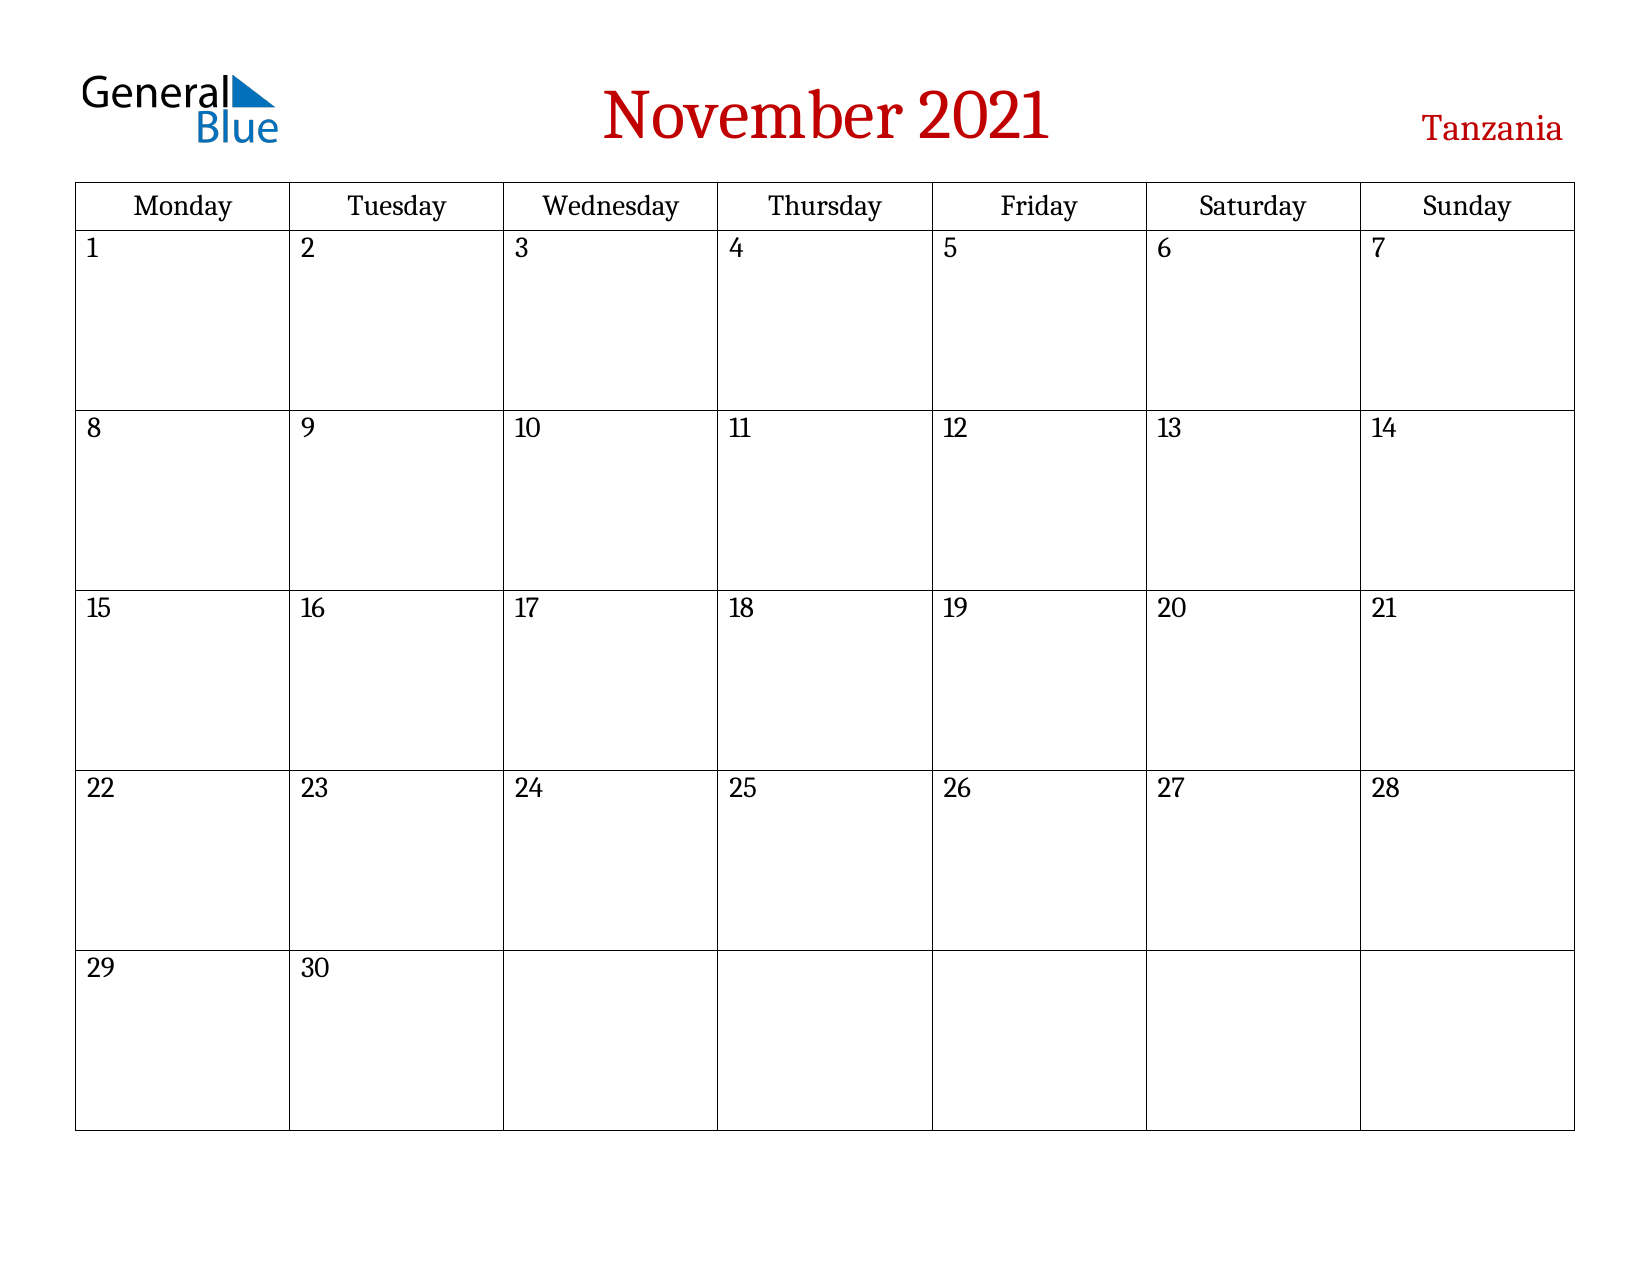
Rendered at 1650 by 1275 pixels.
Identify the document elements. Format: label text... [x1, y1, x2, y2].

table_cell Monday [76, 183, 289, 230]
table_cell [504, 265, 717, 410]
table_cell 3 [504, 231, 717, 264]
table_cell 9 [290, 411, 503, 444]
table_cell 10 [504, 411, 717, 444]
table_cell [290, 265, 503, 410]
table_cell [290, 445, 503, 590]
table_cell [933, 951, 1146, 985]
table_cell Tuesday [290, 183, 503, 230]
table_cell 27 [1147, 771, 1360, 805]
table_cell [1147, 265, 1360, 410]
table_cell 29 [76, 951, 289, 985]
table_cell [933, 265, 1146, 410]
table_cell 1 [76, 231, 289, 264]
table_cell 2 [290, 231, 503, 264]
table_cell [1361, 951, 1574, 985]
table_cell Saturday [1147, 183, 1360, 230]
table_cell [76, 265, 289, 410]
table_cell [933, 985, 1146, 1130]
table_cell [1147, 445, 1360, 590]
table_cell [718, 985, 932, 1130]
table_cell Friday [933, 183, 1146, 230]
table_cell 8 [76, 411, 289, 444]
table_cell Sunday [1361, 183, 1574, 230]
table_cell Wednesday [504, 183, 717, 230]
table_cell 11 [718, 411, 932, 444]
table_cell 26 [933, 771, 1146, 805]
table_cell 15 [76, 591, 289, 625]
table_cell [504, 951, 717, 985]
table_cell [1361, 625, 1574, 770]
table_cell [1361, 445, 1574, 590]
table_cell [718, 951, 932, 985]
table_cell [504, 985, 717, 1130]
table_cell [504, 445, 717, 590]
table_cell [1147, 625, 1360, 770]
table_cell [290, 625, 503, 770]
table_cell 14 [1361, 411, 1574, 444]
table_cell 17 [504, 591, 717, 625]
table_header [76, 75, 503, 182]
table_cell [76, 625, 289, 770]
table_cell 22 [76, 771, 289, 805]
table_cell [1361, 805, 1574, 950]
table_cell 23 [290, 771, 503, 805]
table_cell 25 [718, 771, 932, 805]
table_cell [504, 805, 717, 950]
table_cell [290, 985, 503, 1130]
table_cell [76, 985, 289, 1130]
table_cell 7 [1361, 231, 1574, 264]
table_cell [718, 805, 932, 950]
table_header Tanzania [1146, 75, 1574, 182]
table_cell [290, 805, 503, 950]
table_cell 30 [290, 951, 503, 985]
table_cell 6 [1147, 231, 1360, 264]
table_cell [1361, 985, 1574, 1130]
table_cell 18 [718, 591, 932, 625]
table_cell [1361, 265, 1574, 410]
table_cell [718, 625, 932, 770]
table_cell [1147, 985, 1360, 1130]
table_cell [933, 805, 1146, 950]
table_cell [1147, 805, 1360, 950]
table_cell [718, 445, 932, 590]
table_cell 5 [933, 231, 1146, 264]
table_cell [504, 625, 717, 770]
table_cell [933, 625, 1146, 770]
table_cell 28 [1361, 771, 1574, 805]
table_cell [718, 265, 932, 410]
picture [82, 75, 278, 143]
table_cell [1147, 951, 1360, 985]
table_cell 12 [933, 411, 1146, 444]
table_cell 24 [504, 771, 717, 805]
table_cell 21 [1361, 591, 1574, 625]
table_header November 2021 [504, 75, 1146, 182]
table_cell 20 [1147, 591, 1360, 625]
table_cell 16 [290, 591, 503, 625]
table_cell Thursday [718, 183, 932, 230]
table_cell 13 [1147, 411, 1360, 444]
table_cell 4 [718, 231, 932, 264]
table_cell 19 [933, 591, 1146, 625]
table_cell [933, 445, 1146, 590]
table_cell [76, 805, 289, 950]
table_cell [76, 445, 289, 590]
